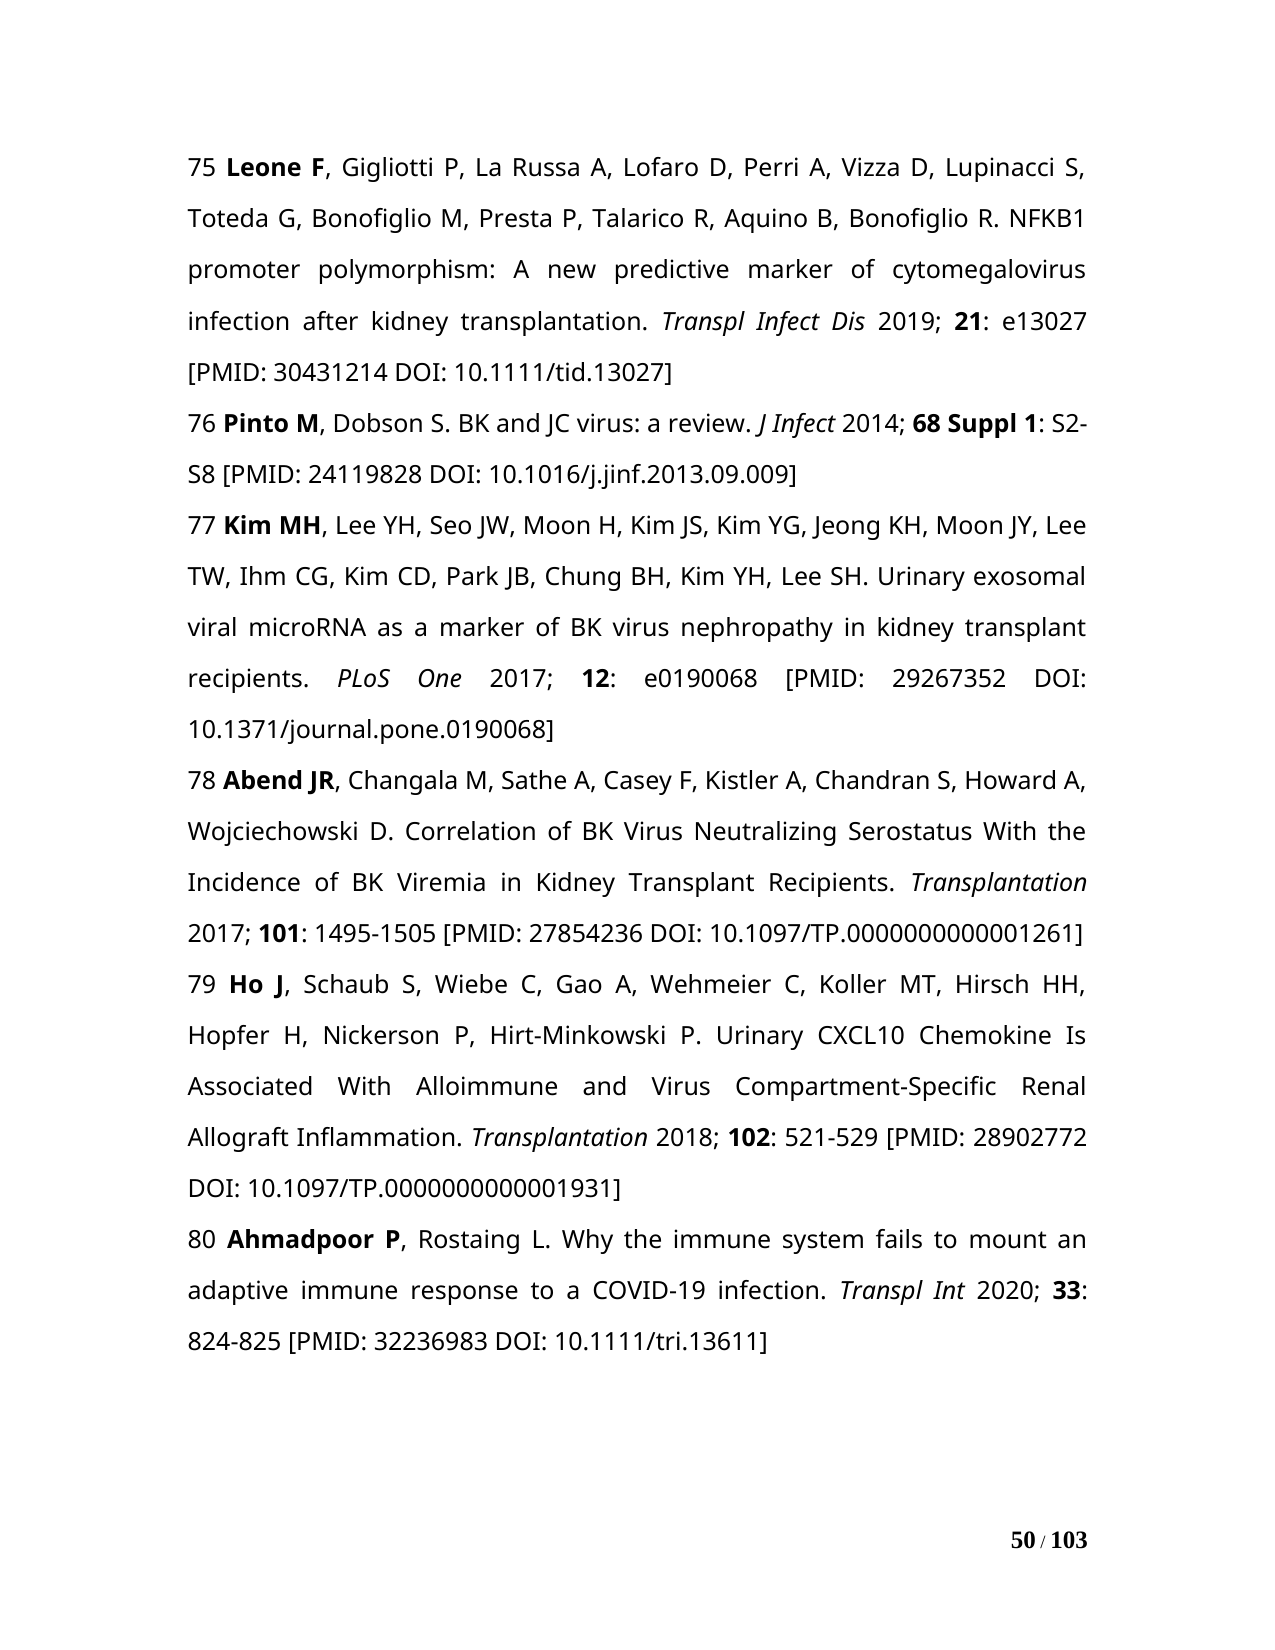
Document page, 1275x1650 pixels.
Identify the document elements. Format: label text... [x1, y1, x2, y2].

text 78 Abend JR, Changala M, Sathe A, Casey F, Kistler A, Chandran S, Howard A, Wojciechowski D. Correlation of BK Virus Neutralizing Serostatus With the Incidence of BK Viremia in Kidney Transplant Recipients. Transplantation 2017; 101: 1495-1505 [PMID: 27854236 DOI: 10.1097/TP.0000000000001261] [187, 762, 1087, 950]
text 80 Ahmadpoor P, Rostaing L. Why the immune system fails to mount an adaptive immune response to a COVID-19 infection. Transpl Int 2020; 33: 824-825 [PMID: 32236983 DOI: 10.1111/tri.13611] [187, 1222, 1087, 1358]
text 79 Ho J, Schaub S, Wiebe C, Gao A, Wehmeier C, Koller MT, Hirsch HH, Hopfer H, Nickerson P, Hirt-Minkowski P. Urinary CXCL10 Chemokine Is Associated With Alloimmune and Virus Compartment-Specific Renal Allograft Inflammation. Transplantation 2018; 102: 521-529 [PMID: 28902772 DOI: 10.1097/TP.0000000000001931] [187, 967, 1087, 1205]
text 77 Kim MH, Lee YH, Seo JW, Moon H, Kim JS, Kim YG, Jeong KH, Moon JY, Lee TW, Ihm CG, Kim CD, Park JB, Chung BH, Kim YH, Lee SH. Urinary exosomal viral microRNA as a marker of BK virus nephropathy in kidney transplant recipients. PLoS One 2017; 12: e0190068 [PMID: 29267352 DOI: 10.1371/journal.pone.0190068] [187, 507, 1087, 746]
text 75 Leone F, Gigliotti P, La Russa A, Lofaro D, Perri A, Vizza D, Lupinacci S, Toteda G, Bonofiglio M, Presta P, Talarico R, Aquino B, Bonofiglio R. NFKB1 promoter polymorphism: A new predictive marker of cytomegalovirus infection after kidney transplantation. Transpl Infect Dis 2019; 21: e13027 [PMID: 30431214 DOI: 10.1111/tid.13027] [187, 150, 1087, 388]
text 76 Pinto M, Dobson S. BK and JC virus: a review. J Infect 2014; 68 Suppl 1: S2-S8 [PMID: 24119828 DOI: 10.1016/j.jinf.2013.09.009] [187, 405, 1087, 490]
